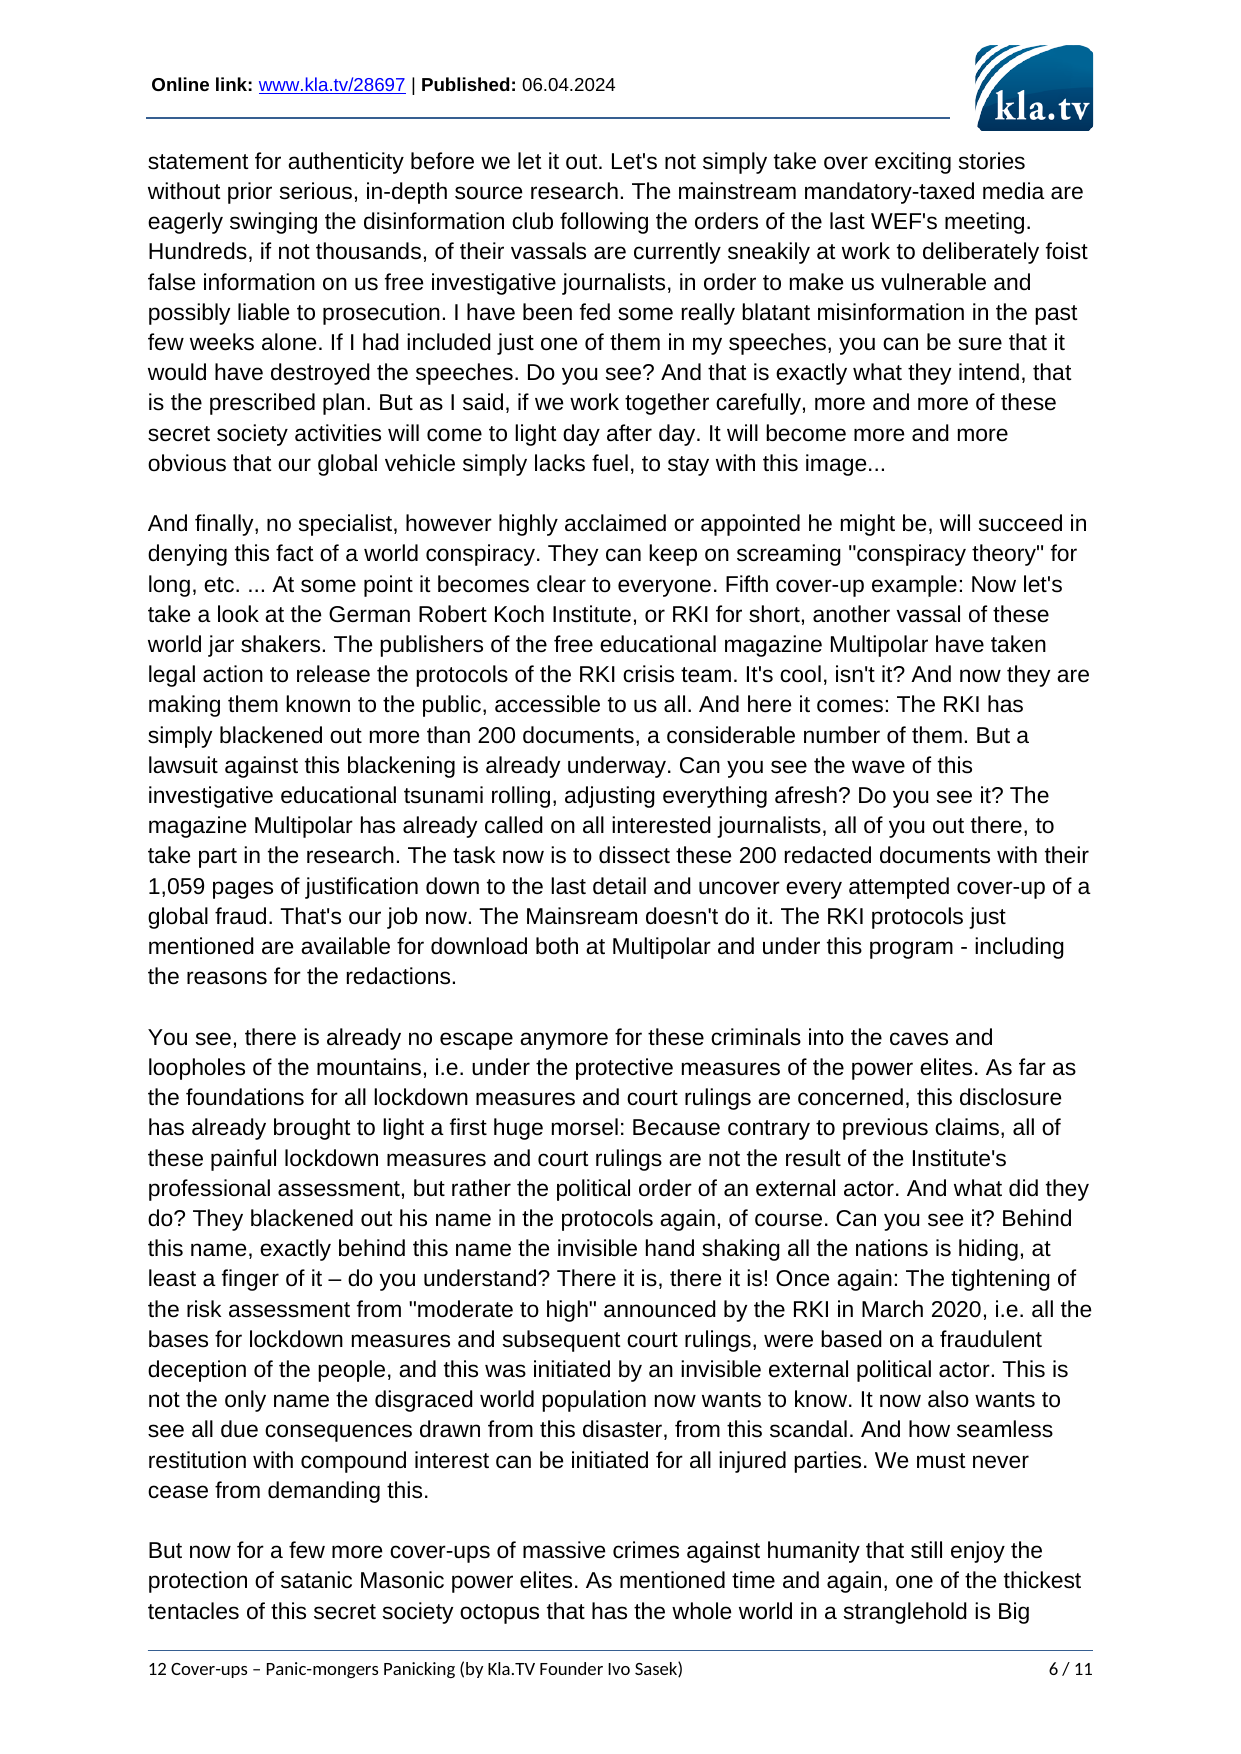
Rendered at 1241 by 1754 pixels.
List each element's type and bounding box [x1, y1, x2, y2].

text [148, 148, 1093, 1624]
